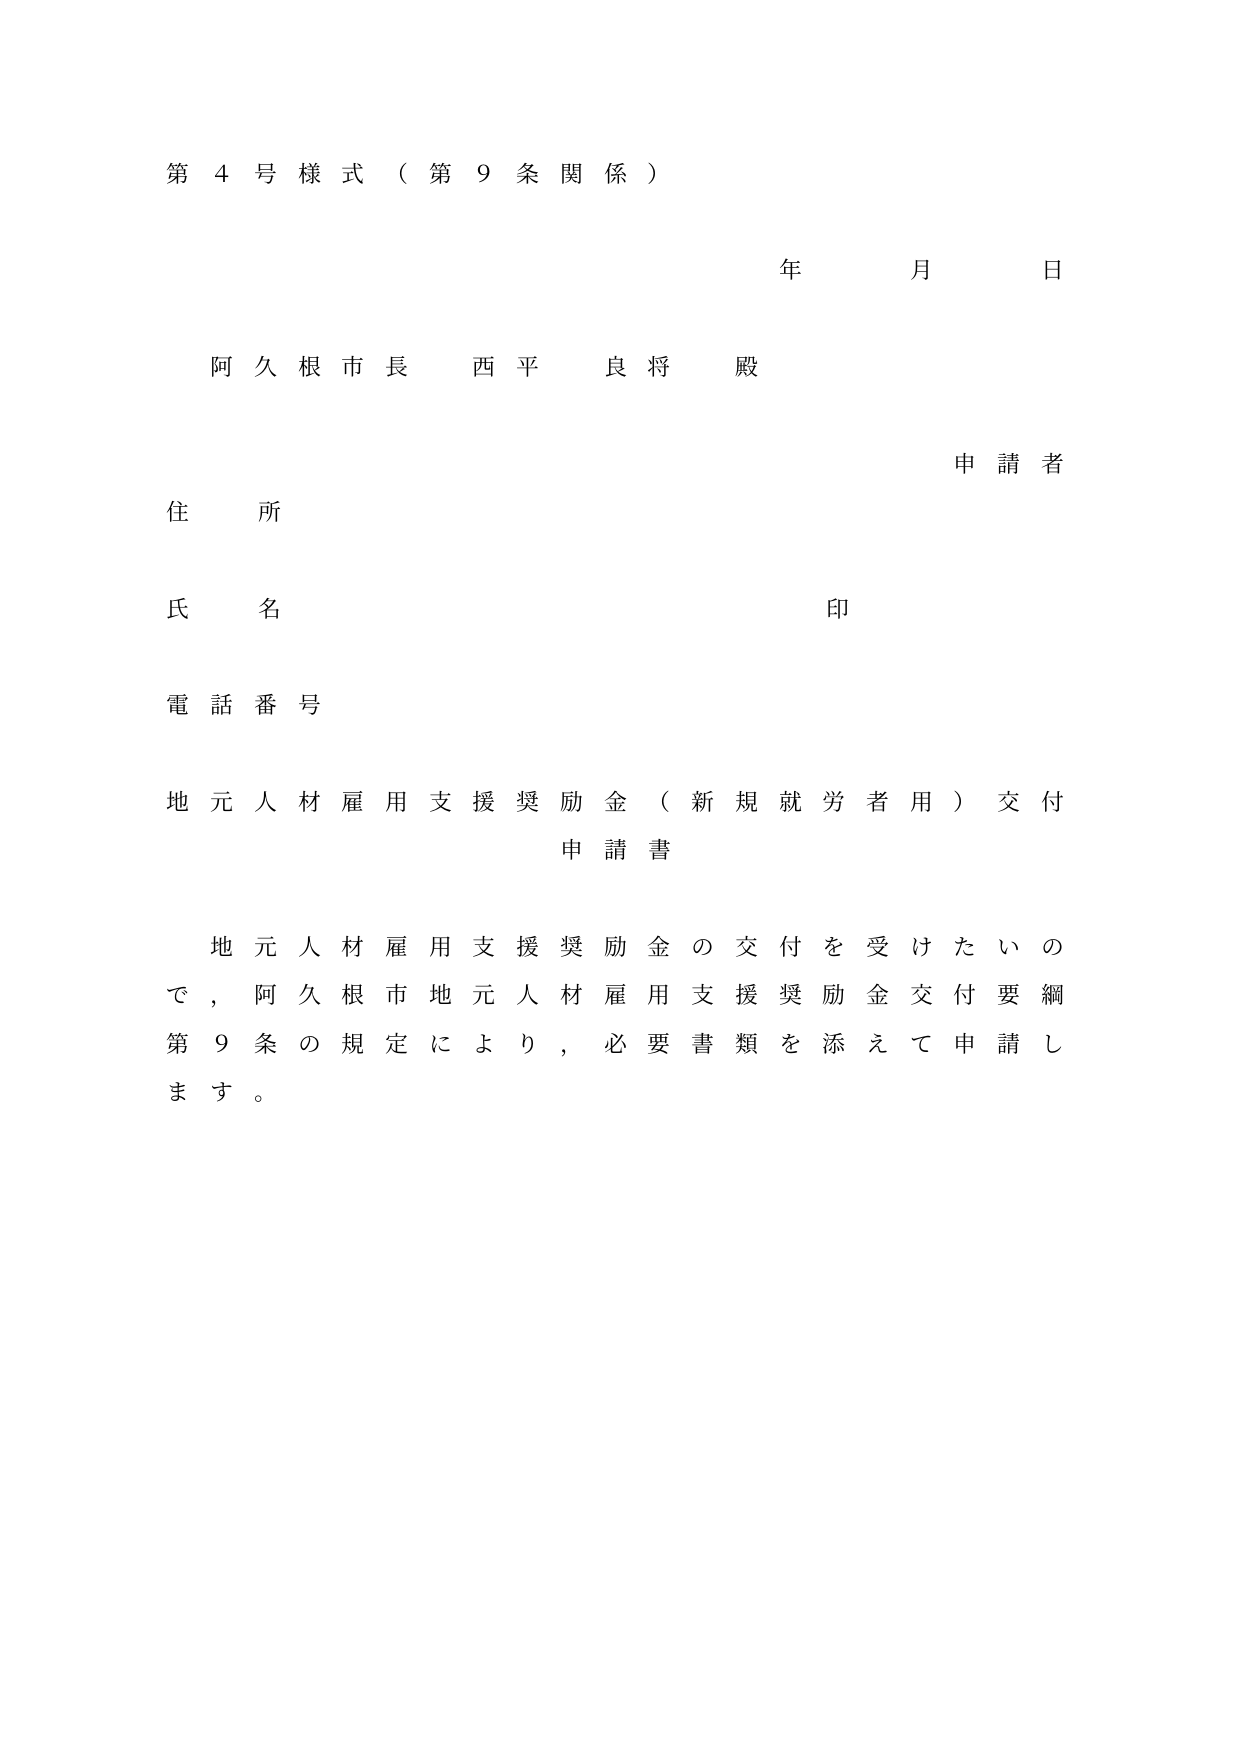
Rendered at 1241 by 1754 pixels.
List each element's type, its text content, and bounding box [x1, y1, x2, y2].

text 地元人材雇用支援奨励金の交付を受けたいので，阿久根市地元人材雇用支援奨励金交付要綱第９条の規定により，必要書類を添えて申請します。 [167, 921, 1085, 1114]
text 年 月 日 [167, 244, 1085, 293]
text 地元人材雇用支援奨励金（新規就労者用）交付申請書 [167, 776, 1085, 873]
text 申請者 住所 [167, 438, 1085, 534]
text 阿久根市長 西平 良将 殿 [167, 341, 1085, 389]
text 第４号様式（第９条関係） [167, 148, 1085, 196]
text 氏名 印 [167, 534, 1085, 631]
text 電話番号 [167, 631, 1085, 728]
